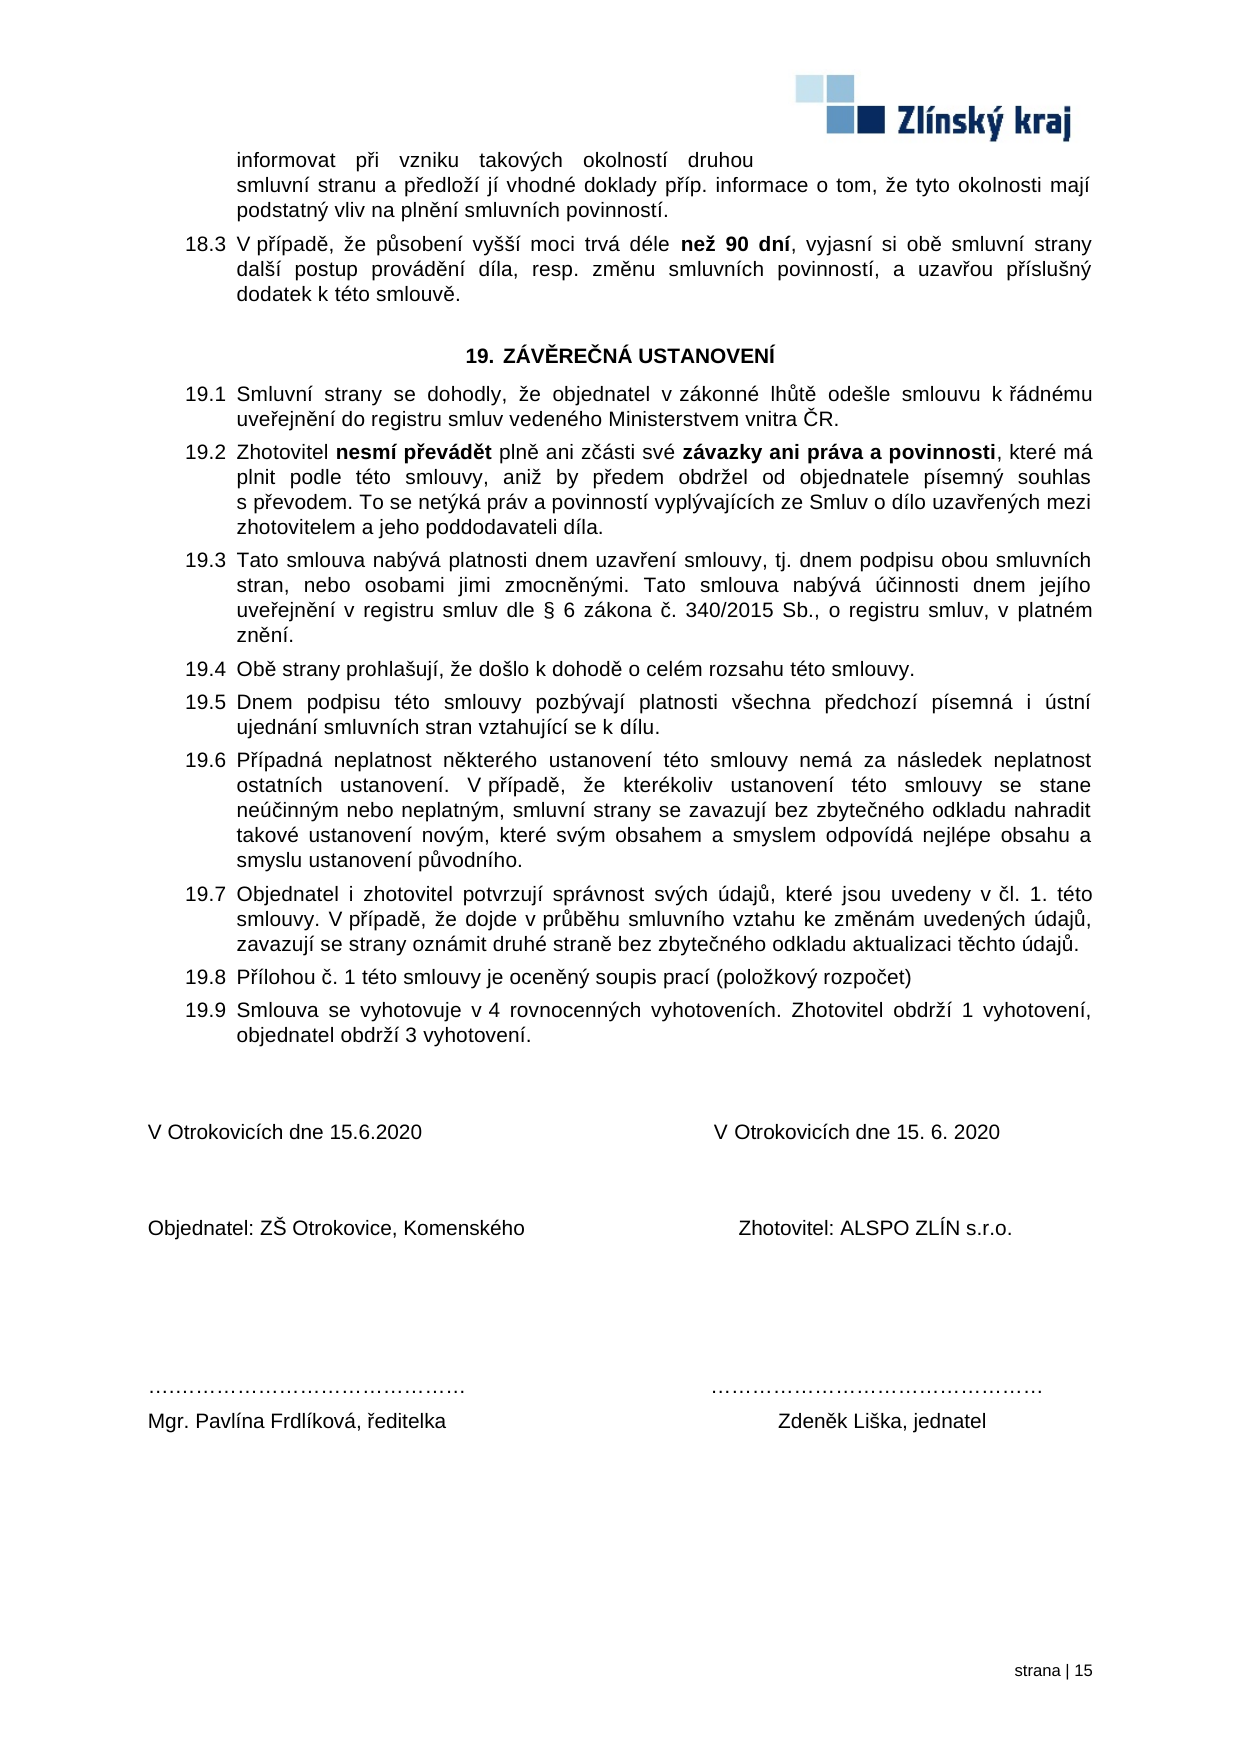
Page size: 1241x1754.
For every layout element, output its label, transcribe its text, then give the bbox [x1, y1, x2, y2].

text Smlouva se vyhotovuje v 4 rovnocenných vyhotoveních. Zhotovitel obdrží 1 vyhotovení, objednatel obdrží 3 vyhotovení. [185, 998, 1093, 1048]
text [185, 148, 1093, 223]
text Mgr. Pavlína Frdlíková, ředitelka Zdeněk Liška, jednatel [148, 1409, 1093, 1433]
text Objednatel i zhotovitel potvrzují správnost svých údajů, které jsou uvedeny v čl. 1. této smlouvy. V případě, že dojde v průběhu smluvního vztahu ke změnám uvedených údajů, zavazují se strany oznámit druhé straně bez zbytečného odkladu aktualizaci těchto údajů. [185, 881, 1093, 956]
text Objednatel: ZŠ Otrokovice, Komenského Zhotovitel: ALSPO ZLÍN s.r.o. [148, 1215, 1102, 1239]
text Případná neplatnost některého ustanovení této smlouvy nemá za následek neplatnost ostatních ustanovení. V případě, že kterékoliv ustanovení této smlouvy se stane neúčinným nebo neplatným, smluvní strany se zavazují bez zbytečného odkladu nahradit takové ustanovení novým, které svým obsahem a smyslem odpovídá nejlépe obsahu a smyslu ustanovení původního. [185, 748, 1093, 873]
text V případě, že působení vyšší moci trvá déle než 90 dní, vyjasní si obě smluvní strany další postup provádění díla, resp. změnu smluvních povinností, a uzavřou příslušný dodatek k této smlouvě. [185, 231, 1093, 306]
subtitle ZÁVĚREČNÁ USTANOVENÍ [148, 343, 1093, 368]
text V Otrokovicích dne 15.6.2020 V Otrokovicích dne 15. 6. 2020 [148, 1119, 1102, 1143]
text Přílohou č. 1 této smlouvy je oceněný soupis prací (položkový rozpočet) [185, 964, 1093, 989]
text Dnem podpisu této smlouvy pozbývají platnosti všechna předchozí písemná i ústní ujednání smluvních stran vztahující se k dílu. [185, 689, 1093, 739]
list Smluvní strany se dohodly, že objednatel v zákonné lhůtě odešle smlouvu k řádnému uveřejnění do registru smluv vedeného Ministerstvem vnitra ČR. [185, 381, 1093, 431]
text Tato smlouva nabývá platnosti dnem uzavření smlouvy, tj. dnem podpisu obou smluvních stran, nebo osobami jimi zmocněnými. Tato smlouva nabývá účinnosti dnem jejího uveřejnění v registru smluv dle § 6 zákona č. 340/2015 Sb., o registru smluv, v platném znění. [185, 548, 1093, 648]
text Obě strany prohlašují, že došlo k dohodě o celém rozsahu této smlouvy. [185, 656, 1093, 681]
text Zhotovitel nesmí převádět plně ani zčásti své závazky ani práva a povinnosti, které má plnit podle této smlouvy, aniž by předem obdržel od objednatele písemný souhlas s převodem. To se netýká práv a povinností vyplývajících ze Smluv o dílo uzavřených mezi zhotovitelem a jeho poddodavateli díla. [185, 439, 1093, 539]
text ….…………………………………… ………………………………………… [148, 1374, 1093, 1398]
picture [771, 52, 1090, 158]
